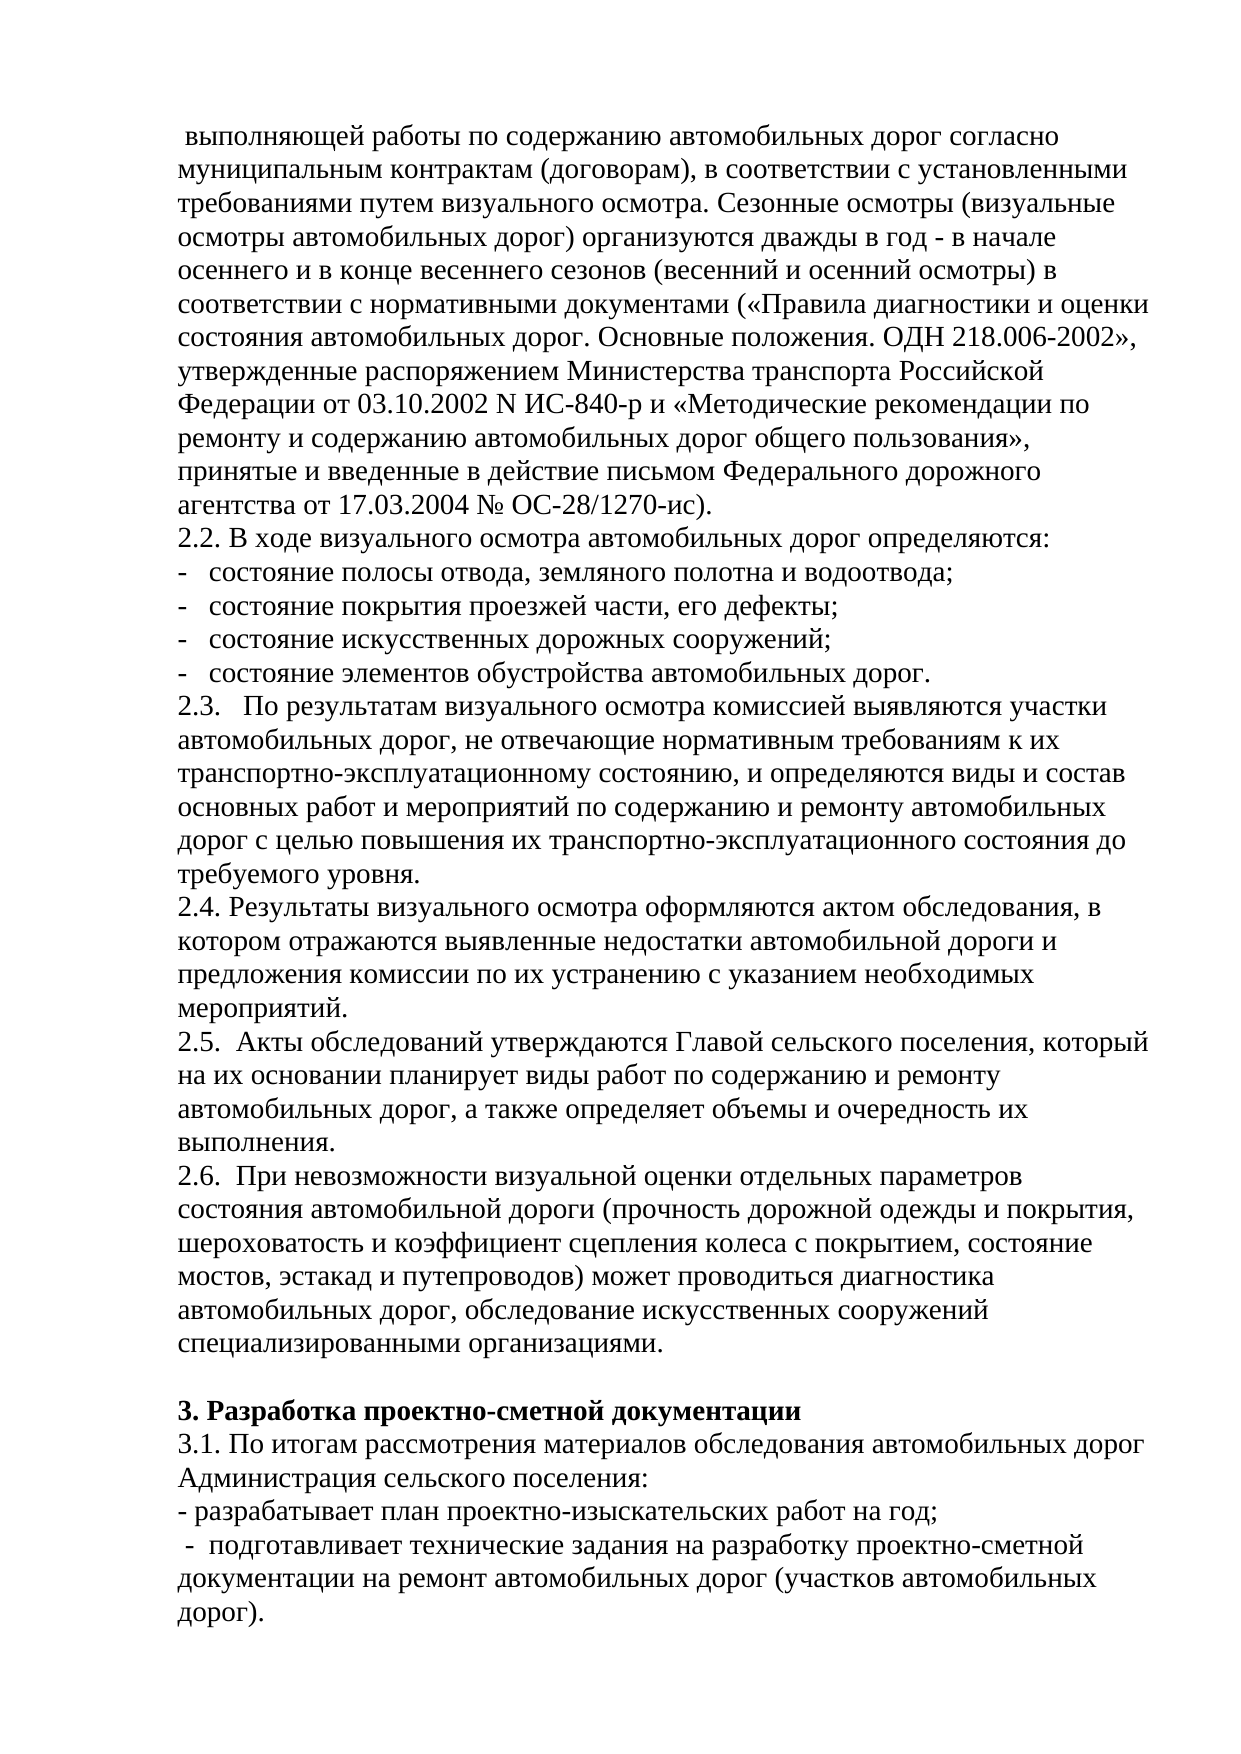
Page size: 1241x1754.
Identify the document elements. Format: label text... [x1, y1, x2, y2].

text 2.3. По результатам визуального осмотра комиссией выявляются участки автомобильных дорог, не отвечающие нормативным требованиям к их транспортно-эксплуатационному состоянию, и определяются виды и состав основных работ и мероприятий по содержанию и ремонту автомобильных дорог с целью повышения их транспортно-эксплуатационного состояния до требуемого уровня. [177, 688, 1152, 889]
text 2.4. Результаты визуального осмотра оформляются актом обследования, в котором отражаются выявленные недостатки автомобильной дороги и предложения комиссии по их устранению с указанием необходимых мероприятий. [177, 889, 1152, 1024]
text 2.5. Акты обследований утверждаются Главой сельского поселения, который на их основании планирует виды работ по содержанию и ремонту автомобильных дорог, а также определяет объемы и очередность их выполнения. [177, 1024, 1152, 1158]
text 2.2. В ходе визуального осмотра автомобильных дорог определяются: [177, 521, 1152, 554]
text - состояние полосы отвода, земляного полотна и водоотвода; [177, 554, 1152, 588]
text выполняющей работы по содержанию автомобильных дорог согласно муниципальным контрактам (договорам), в соответствии с установленными требованиями путем визуального осмотра. Сезонные осмотры (визуальные осмотры автомобильных дорог) организуются дважды в год - в начале осеннего и в конце весеннего сезонов (весенний и осенний осмотры) в соответствии с нормативными документами («Правила диагностики и оценки состояния автомобильных дорог. Основные положения. ОДН 218.006-2002», утвержденные распоряжением Министерства транспорта Российской Федерации от 03.10.2002 N ИС-840-р и «Методические рекомендации по ремонту и содержанию автомобильных дорог общего пользования», принятые и введенные в действие письмом Федерального дорожного агентства от 17.03.2004 № ОС-28/1270-ис). [177, 118, 1152, 521]
text - подготавливает технические задания на разработку проектно-сметной документации на ремонт автомобильных дорог (участков автомобильных дорог). [177, 1527, 1152, 1627]
text 3. Разработка проектно-сметной документации [177, 1393, 1152, 1426]
text - состояние элементов обустройства автомобильных дорог. [177, 655, 1152, 688]
text 2.6. При невозможности визуальной оценки отдельных параметров состояния автомобильной дороги (прочность дорожной одежды и покрытия, шероховатость и коэффициент сцепления колеса с покрытием, состояние мостов, эстакад и путепроводов) может проводиться диагностика автомобильных дорог, обследование искусственных сооружений специализированными организациями. [177, 1158, 1152, 1359]
text - состояние покрытия проезжей части, его дефекты; [177, 588, 1152, 621]
text - разрабатывает план проектно-изыскательских работ на год; [177, 1493, 1152, 1527]
text - состояние искусственных дорожных сооружений; [177, 621, 1152, 655]
text 3.1. По итогам рассмотрения материалов обследования автомобильных дорог Администрация сельского поселения: [177, 1426, 1152, 1493]
